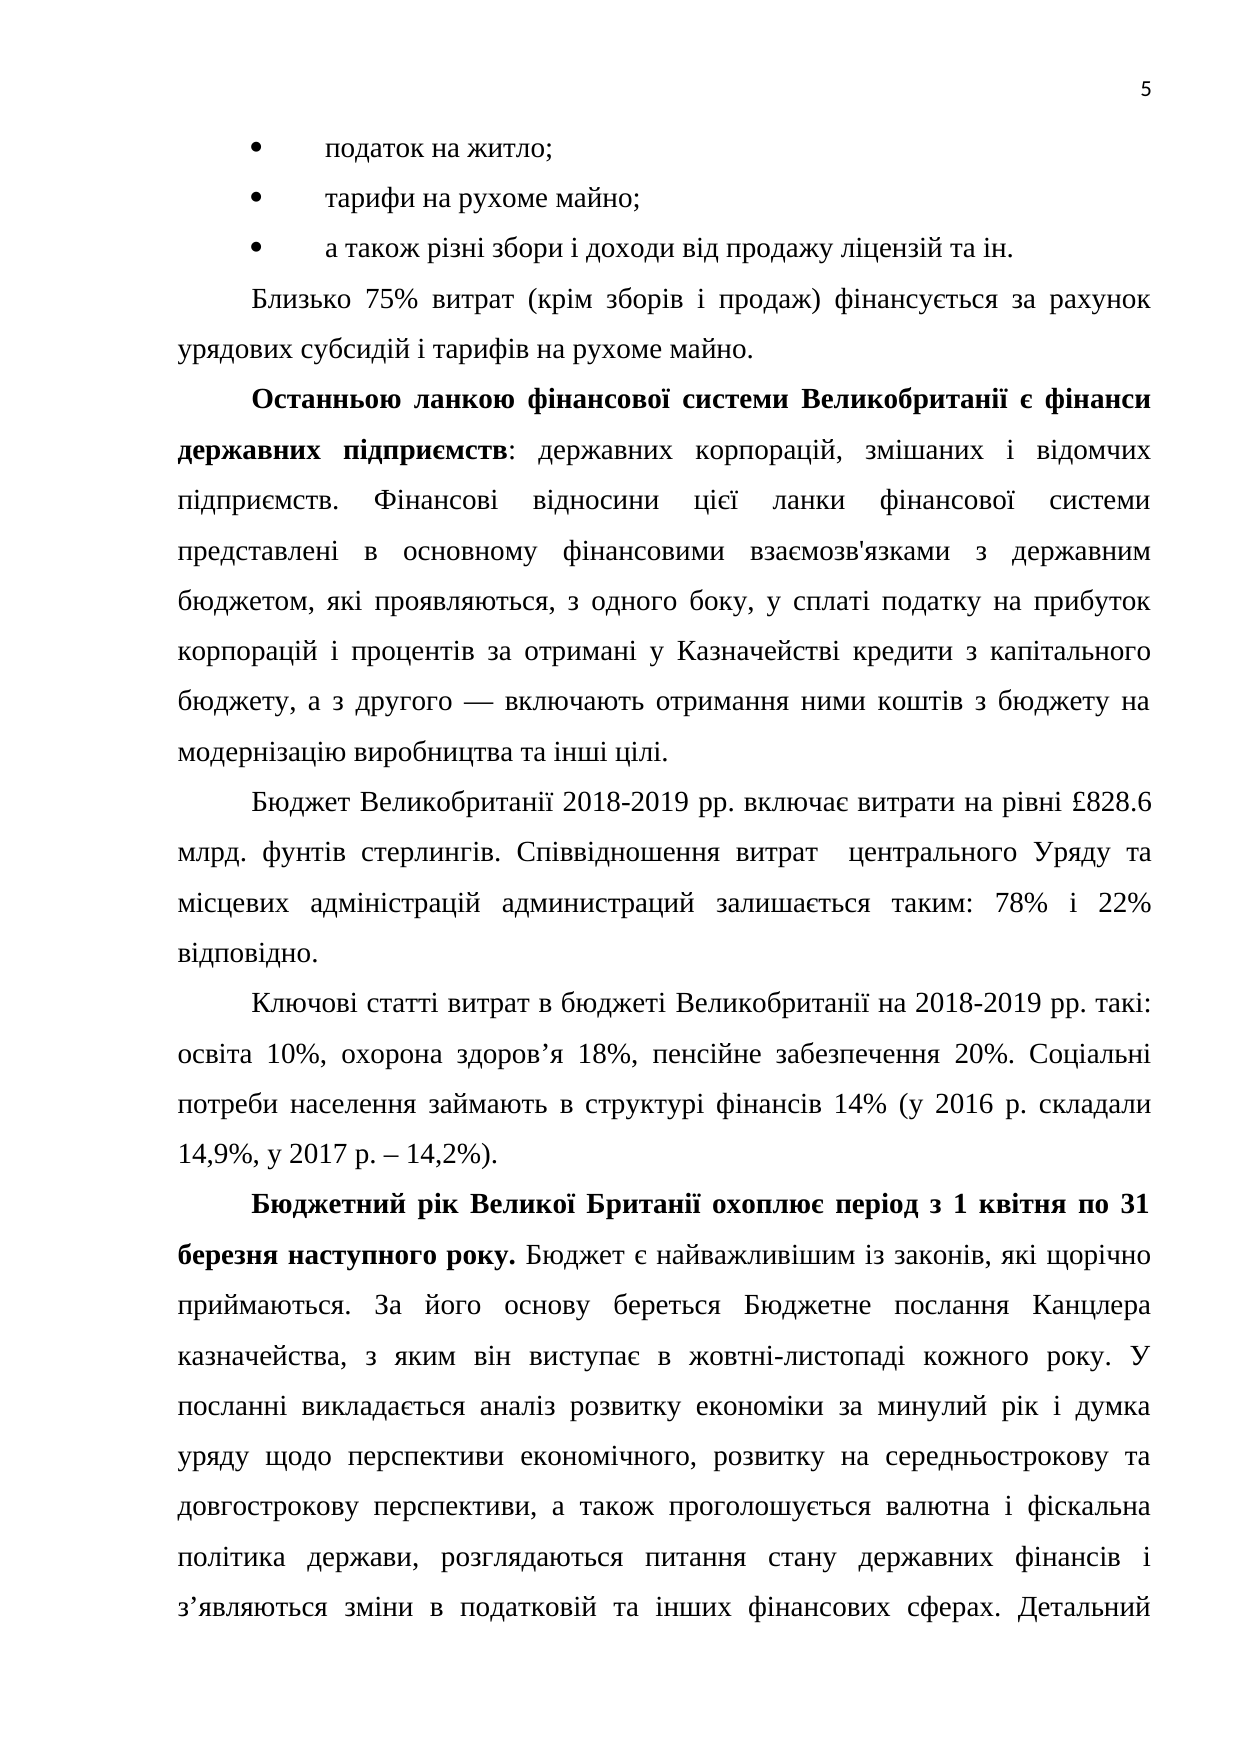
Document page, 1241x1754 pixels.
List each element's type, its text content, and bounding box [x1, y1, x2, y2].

text Останньою ланкою фінансової системи Великобританії є фінанси державних підприємств: державних корпорацій, змішаних і відомчих підприємств. Фінансові відносини цієї ланки фінансової системи представлені в основному фінансовими взаємозв'язками з державним бюджетом, які проявляються, з одного боку, у сплаті податку на прибуток корпорацій і процентів за отримані у Казначействі кредити з капітального бюджету, а з другого — включають отримання ними коштів з бюджету на модернізацію виробництва та інші цілі. [177, 382, 1152, 767]
list а також різні збори і доходи від продажу ліцензій та ін. [177, 231, 1152, 264]
text Ключові статті витрат в бюджеті Великобританії на 2018-2019 рр. такі: освіта 10%, охорона здоров’я 18%, пенсійне забезпечення 20%. Соціальні потреби населення займають в структурі фінансів 14% (у 2016 р. складали 14,9%, у 2017 р. – 14,2%). [177, 985, 1152, 1170]
list тарифи на рухоме майно; [177, 180, 1152, 214]
list податок на житло; [177, 130, 1152, 163]
text Бюджет Великобританії 2018-2019 рр. включає витрати на рівні £828.6 млрд. фунтів стерлингів. Співвідношення витрат центрального Уряду та місцевих адміністрацій администраций залишається таким: 78% і 22% відповідно. [177, 784, 1152, 969]
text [177, 1187, 1152, 1623]
text Близько 75% витрат (крім зборів і продаж) фінансується за рахунок урядових субсидій і тарифів на рухоме майно. [177, 281, 1152, 365]
